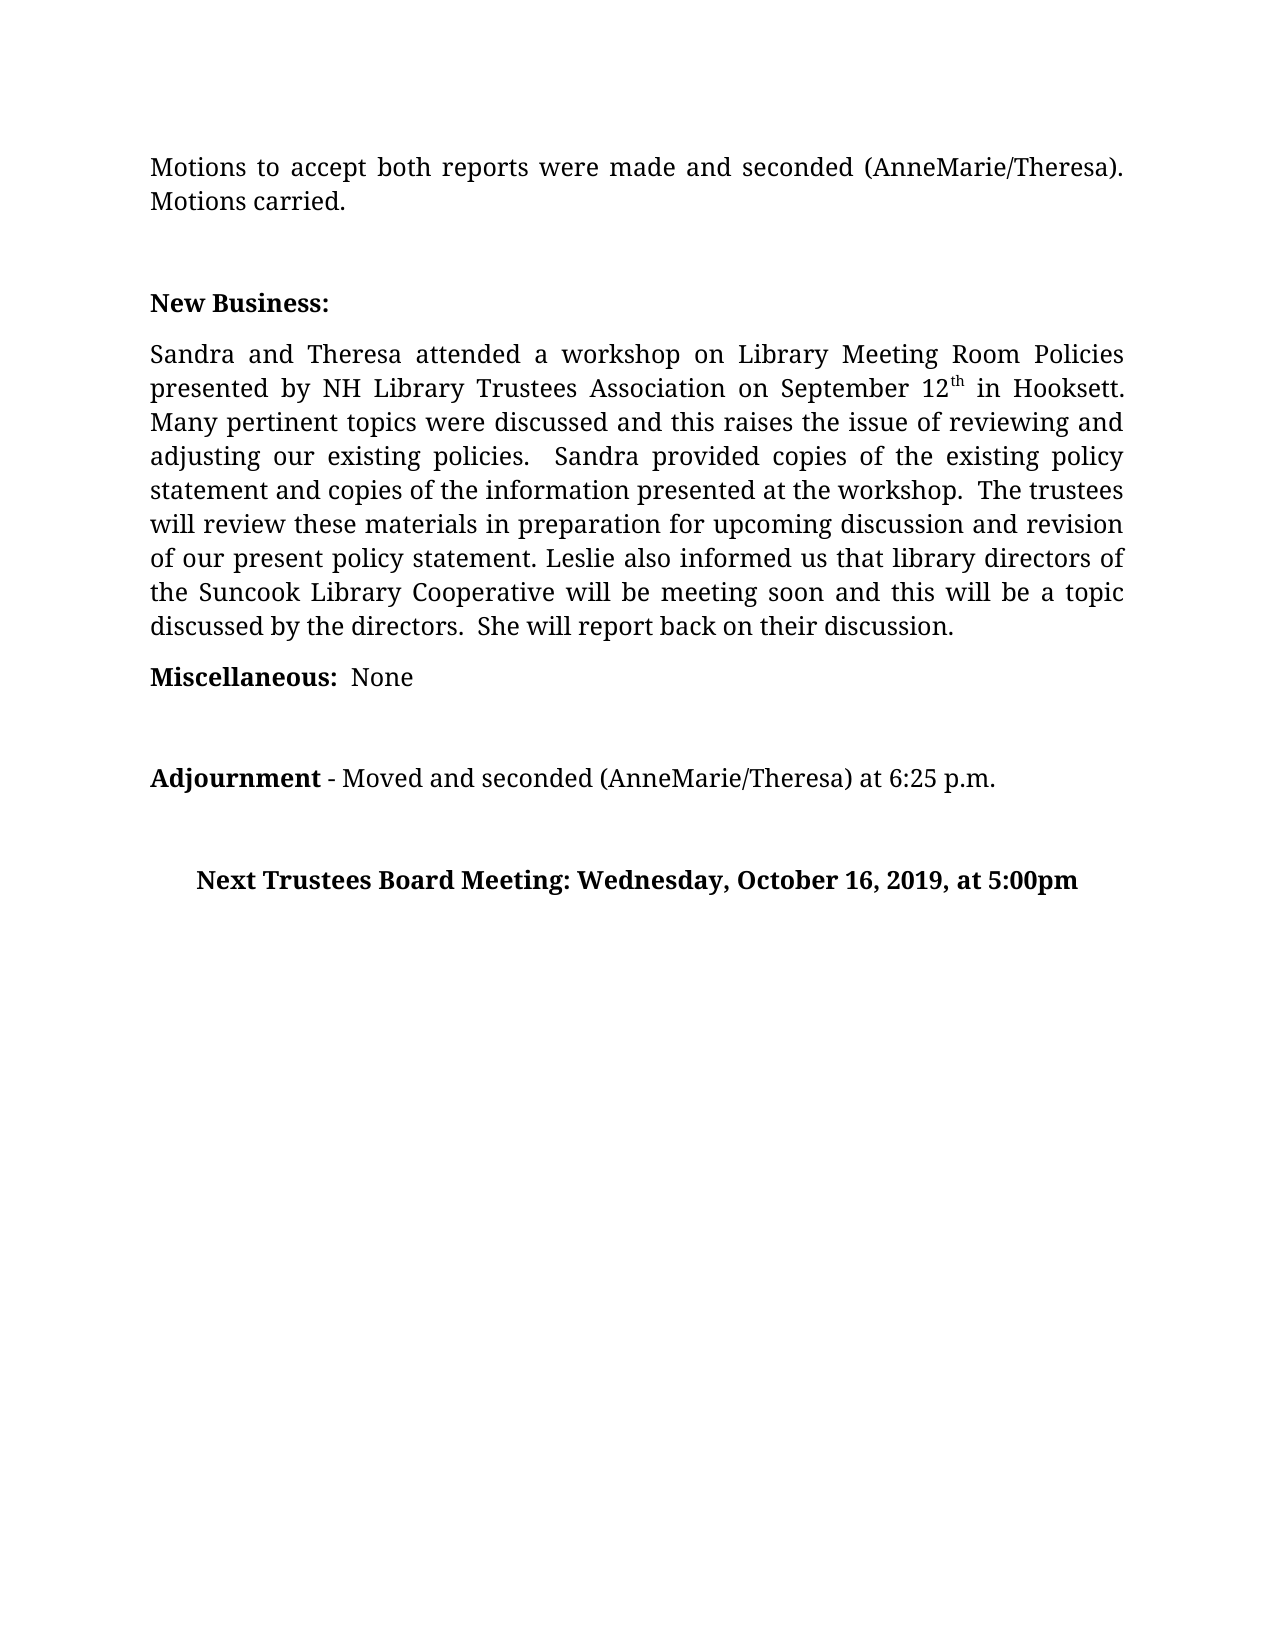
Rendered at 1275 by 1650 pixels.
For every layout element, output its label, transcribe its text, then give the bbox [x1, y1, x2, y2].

text Sandra and Theresa attended a workshop on Library Meeting Room Policies presented by NH Library Trustees Association on September 12th in Hooksett. Many pertinent topics were discussed and this raises the issue of reviewing and adjusting our existing policies. Sandra provided copies of the existing policy statement and copies of the information presented at the workshop. The trustees will review these materials in preparation for upcoming discussion and revision of our present policy statement. Leslie also informed us that library directors of the Suncook Library Cooperative will be meeting soon and this will be a topic discussed by the directors. She will report back on their discussion. [150, 336, 1125, 643]
text New Business: [150, 286, 1125, 319]
text Motions to accept both reports were made and seconded (AnneMarie/Theresa). Motions carried. [150, 150, 1125, 218]
text Next Trustees Board Meeting: Wednesday, October 16, 2019, at 5:00pm [150, 862, 1125, 896]
text Miscellaneous: None [150, 659, 1125, 693]
text Adjournment - Moved and seconded (AnneMarie/Theresa) at 6:25 p.m. [150, 761, 1125, 795]
